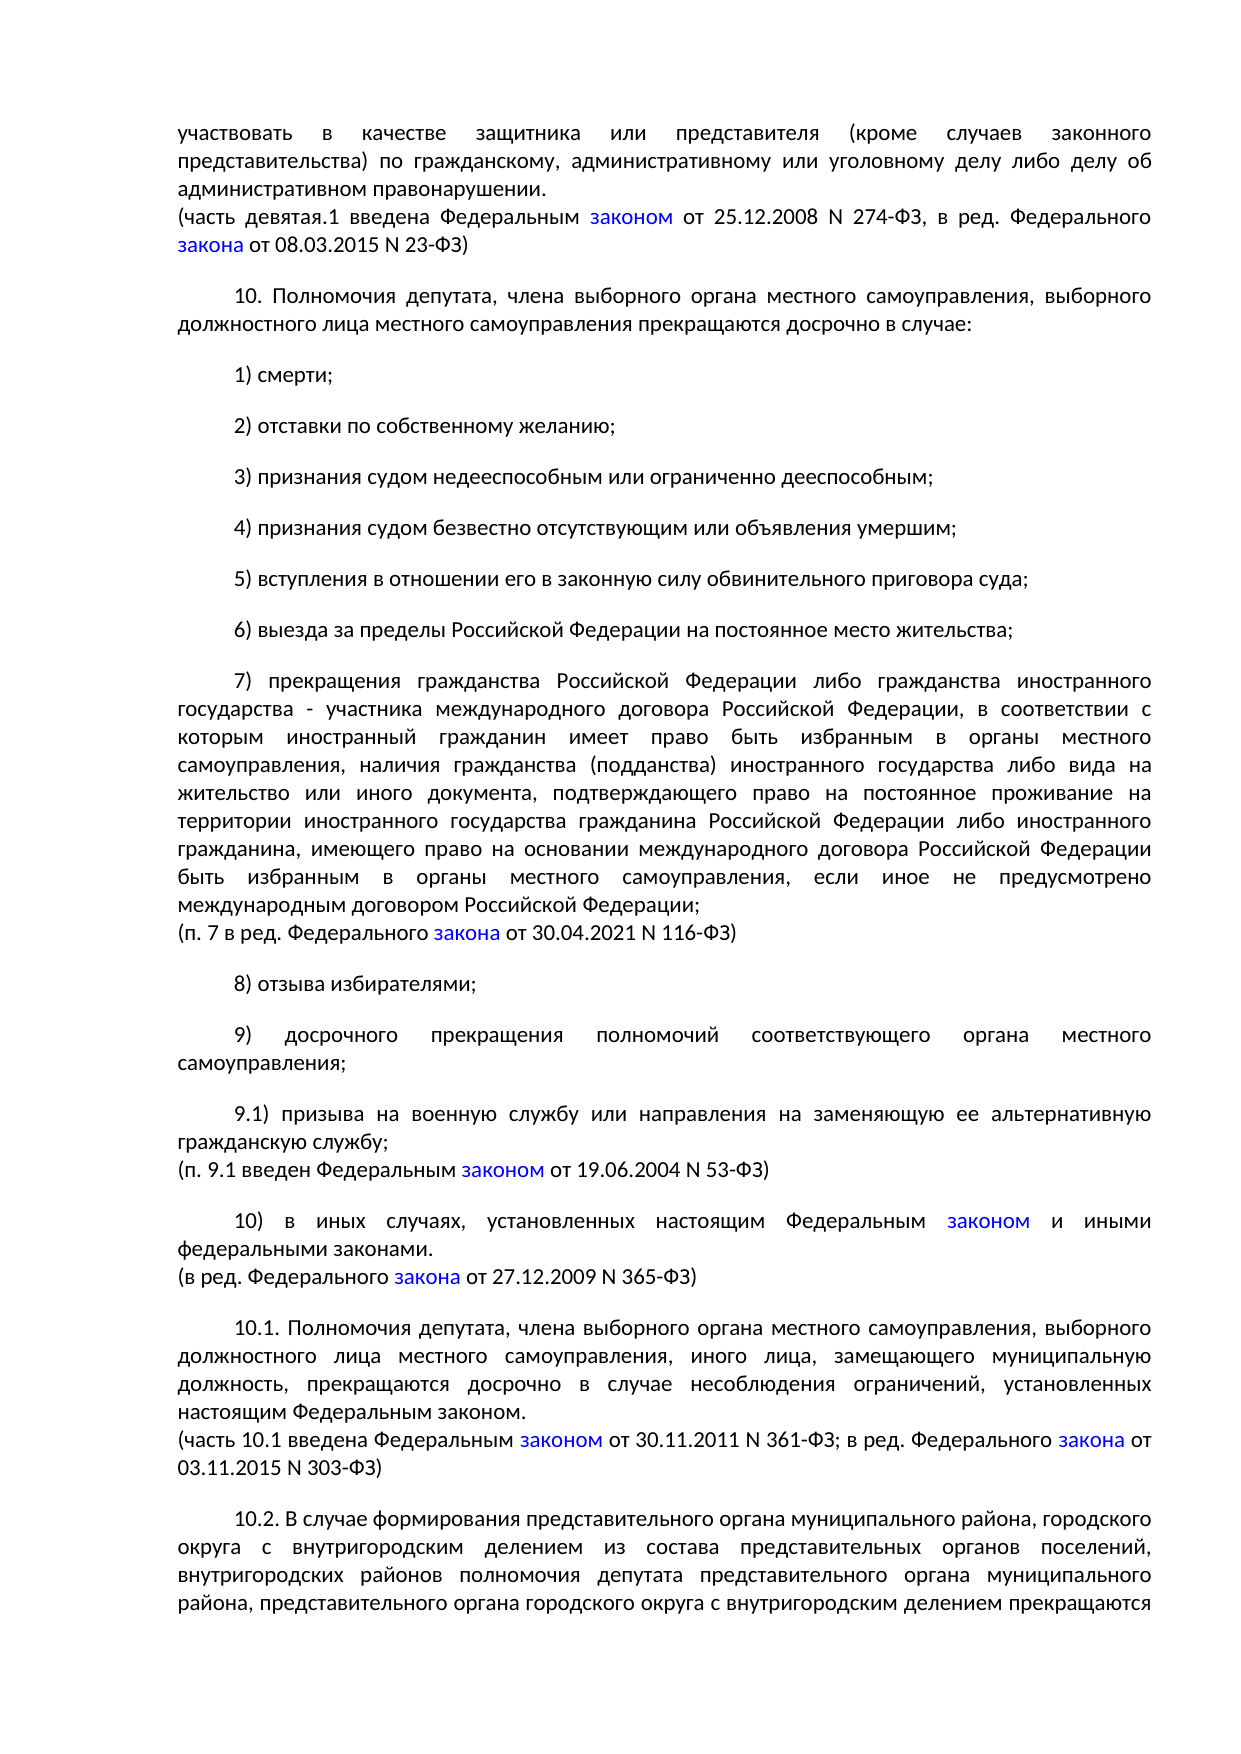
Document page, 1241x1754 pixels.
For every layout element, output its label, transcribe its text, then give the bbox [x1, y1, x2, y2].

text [177, 1504, 1152, 1616]
text 4) признания судом безвестно отсутствующим или объявления умершим; [177, 513, 1152, 541]
text 10) в иных случаях, установленных настоящим Федеральным законом и иными федеральными законами. [177, 1206, 1152, 1262]
text (п. 7 в ред. Федерального закона от 30.04.2021 N 116-ФЗ) [177, 918, 1152, 946]
text 2) отставки по собственному желанию; [177, 411, 1152, 439]
text 8) отзыва избирателями; [177, 969, 1152, 997]
text 3) признания судом недееспособным или ограниченно дееспособным; [177, 462, 1152, 490]
text 6) выезда за пределы Российской Федерации на постоянное место жительства; [177, 615, 1152, 643]
text 10.1. Полномочия депутата, члена выборного органа местного самоуправления, выборного должностного лица местного самоуправления, иного лица, замещающего муниципальную должность, прекращаются досрочно в случае несоблюдения ограничений, установленных настоящим Федеральным законом. [177, 1313, 1152, 1425]
text 10. Полномочия депутата, члена выборного органа местного самоуправления, выборного должностного лица местного самоуправления прекращаются досрочно в случае: [177, 281, 1152, 337]
text 9) досрочного прекращения полномочий соответствующего органа местного самоуправления; [177, 1020, 1152, 1076]
text (в ред. Федерального закона от 27.12.2009 N 365-ФЗ) [177, 1262, 1152, 1290]
text (часть девятая.1 введена Федеральным законом от 25.12.2008 N 274-ФЗ, в ред. Федерального закона от 08.03.2015 N 23-ФЗ) [177, 202, 1152, 258]
text 5) вступления в отношении его в законную силу обвинительного приговора суда; [177, 564, 1152, 592]
text (часть 10.1 введена Федеральным законом от 30.11.2011 N 361-ФЗ; в ред. Федерального закона от 03.11.2015 N 303-ФЗ) [177, 1425, 1152, 1481]
text 7) прекращения гражданства Российской Федерации либо гражданства иностранного государства - участника международного договора Российской Федерации, в соответствии с которым иностранный гражданин имеет право быть избранным в органы местного самоуправления, наличия гражданства (подданства) иностранного государства либо вида на жительство или иного документа, подтверждающего право на постоянное проживание на территории иностранного государства гражданина Российской Федерации либо иностранного гражданина, имеющего право на основании международного договора Российской Федерации быть избранным в органы местного самоуправления, если иное не предусмотрено международным договором Российской Федерации; [177, 666, 1152, 918]
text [177, 118, 1152, 202]
text 1) смерти; [177, 360, 1152, 388]
text 9.1) призыва на военную службу или направления на заменяющую ее альтернативную гражданскую службу; [177, 1099, 1152, 1155]
text (п. 9.1 введен Федеральным законом от 19.06.2004 N 53-ФЗ) [177, 1155, 1152, 1183]
